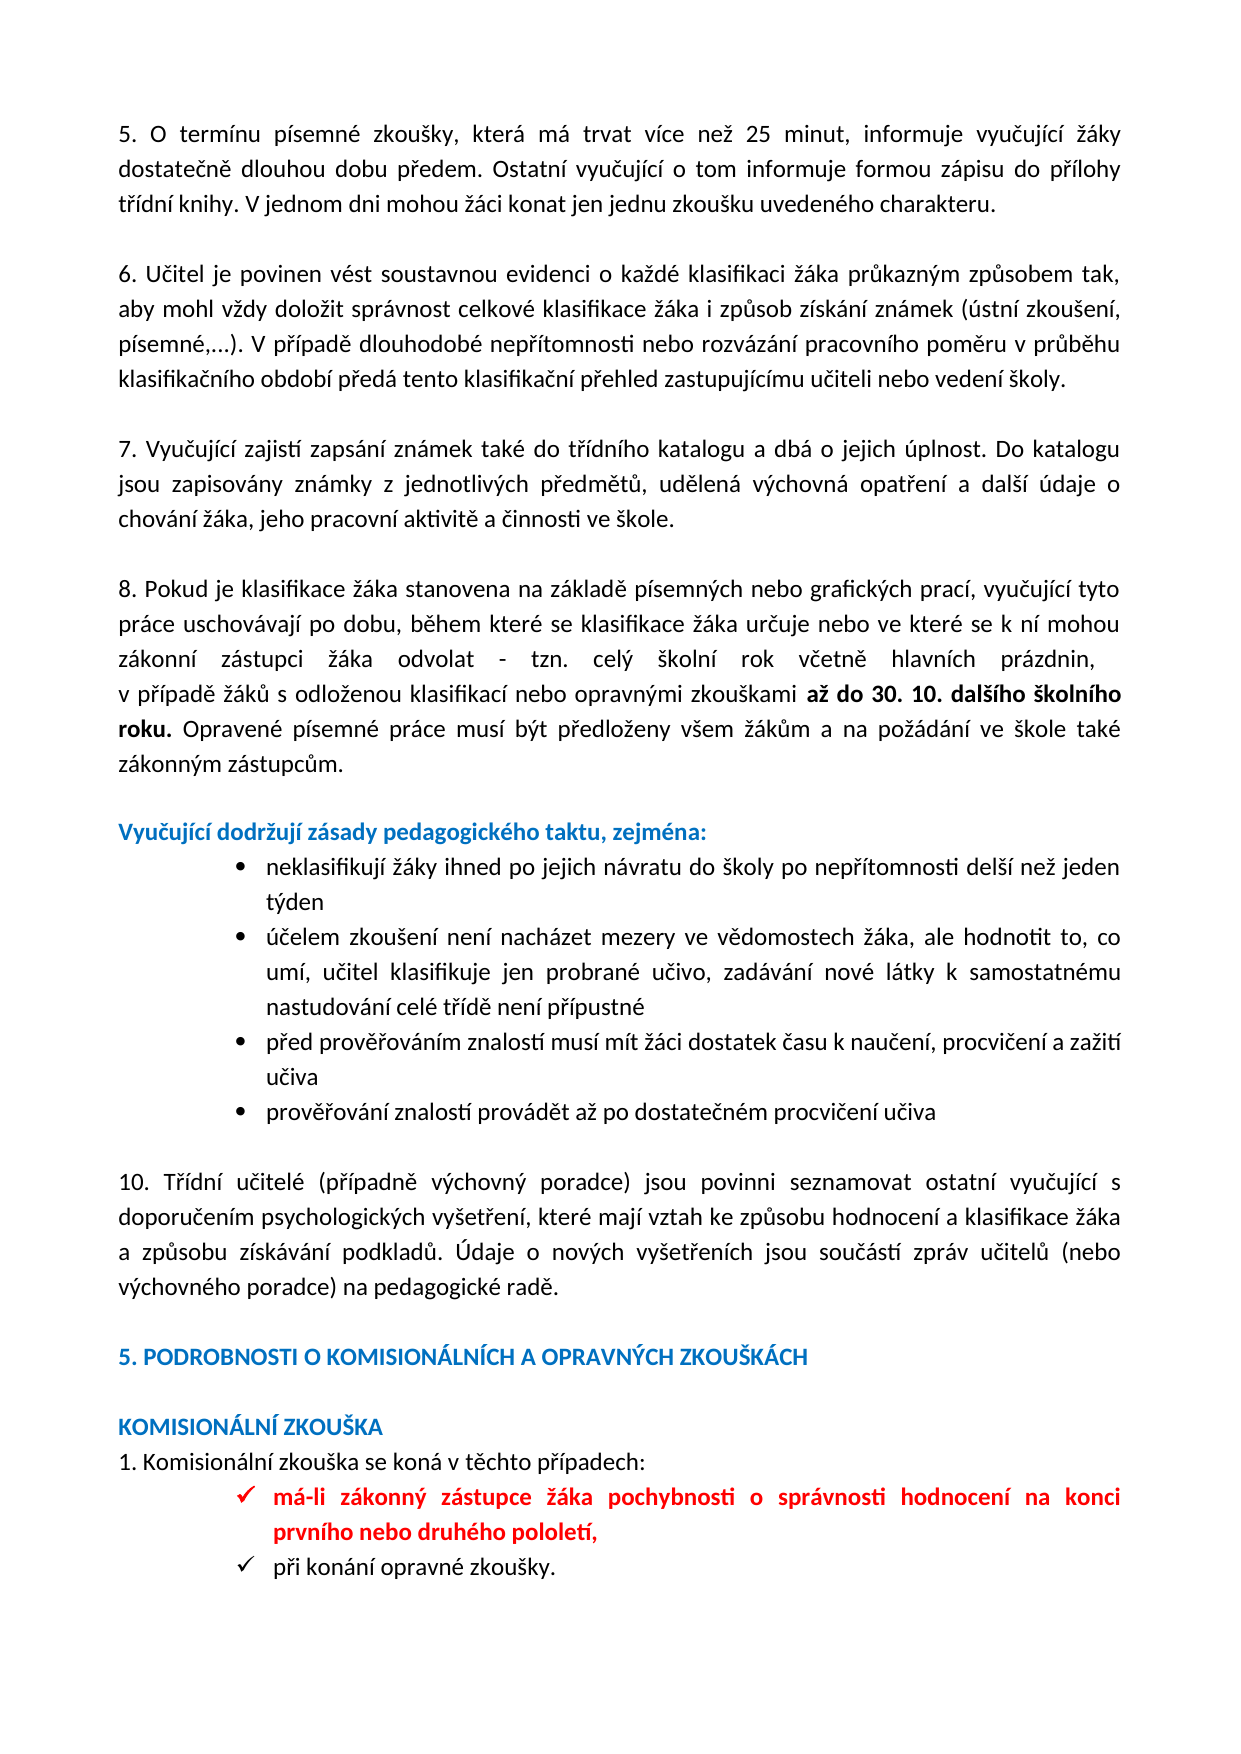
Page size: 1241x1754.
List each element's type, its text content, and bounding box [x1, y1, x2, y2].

subtitle 5. Podrobnosti o komisionálních a opravných zkouškách [118, 1341, 1122, 1372]
list účelem zkoušení není nacházet mezery ve vědomostech žáka, ale hodnotit to, co umí, učitel klasifikuje jen probrané učivo, zadávání nové látky k samostatnému nastudování celé třídě není přípustné [236, 921, 1122, 1022]
text 7. Vyučující zajistí zapsání známek také do třídního katalogu a dbá o jejich úplnost. Do katalogu jsou zapisovány známky z jednotlivých předmětů, udělená výchovná opatření a další údaje o chování žáka, jeho pracovní aktivitě a činnosti ve škole. [118, 433, 1122, 534]
list před prověřováním znalostí musí mít žáci dostatek času k naučení, procvičení a zažití učiva [236, 1026, 1122, 1092]
text 10. Třídní učitelé (případně výchovný poradce) jsou povinni seznamovat ostatní vyučující s doporučením psychologických vyšetření, které mají vztah ke způsobu hodnocení a klasifikace žáka a způsobu získávání podkladů. Údaje o nových vyšetřeních jsou součástí zpráv učitelů (nebo výchovného poradce) na pedagogické radě. [118, 1166, 1122, 1302]
text Vyučující dodržují zásady pedagogického taktu, zejména: [118, 816, 1122, 847]
list neklasifikují žáky ihned po jejich návratu do školy po nepřítomnosti delší než jeden týden [236, 851, 1122, 917]
subtitle má-li zákonný zástupce žáka pochybnosti o správnosti hodnocení na konci prvního nebo druhého pololetí, [235, 1481, 1122, 1547]
text 6. Učitel je povinen vést soustavnou evidenci o každé klasifikaci žáka průkazným způsobem tak, aby mohl vždy doložit správnost celkové klasifikace žáka i způsob získání známek (ústní zkoušení, písemné,...). V případě dlouhodobé nepřítomnosti nebo rozvázání pracovního poměru v průběhu klasifikačního období předá tento klasifikační přehled zastupujícímu učiteli nebo vedení školy. [118, 258, 1122, 394]
text 8. Pokud je klasifikace žáka stanovena na základě písemných nebo grafických prací, vyučující tyto práce uschovávají po dobu, během které se klasifikace žáka určuje nebo ve které se k ní mohou zákonní zástupci žáka odvolat - tzn. celý školní rok včetně hlavních prázdnin, v případě žáků s odloženou klasifikací nebo opravnými zkouškami až do 30. 10. dalšího školního roku. Opravené písemné práce musí být předloženy všem žákům a na požádání ve škole také zákonným zástupcům. [118, 573, 1122, 779]
list prověřování znalostí provádět až po dostatečném procvičení učiva [236, 1096, 1122, 1127]
text Komisionální zkouška [118, 1411, 1122, 1442]
list při konání opravné zkoušky. [235, 1551, 1122, 1582]
text 5. O termínu písemné zkoušky, která má trvat více než 25 minut, informuje vyučující žáky dostatečně dlouhou dobu předem. Ostatní vyučující o tom informuje formou zápisu do přílohy třídní knihy. V jednom dni mohou žáci konat jen jednu zkoušku uvedeného charakteru. [118, 118, 1122, 219]
text 1. Komisionální zkouška se koná v těchto případech: [118, 1446, 1122, 1477]
